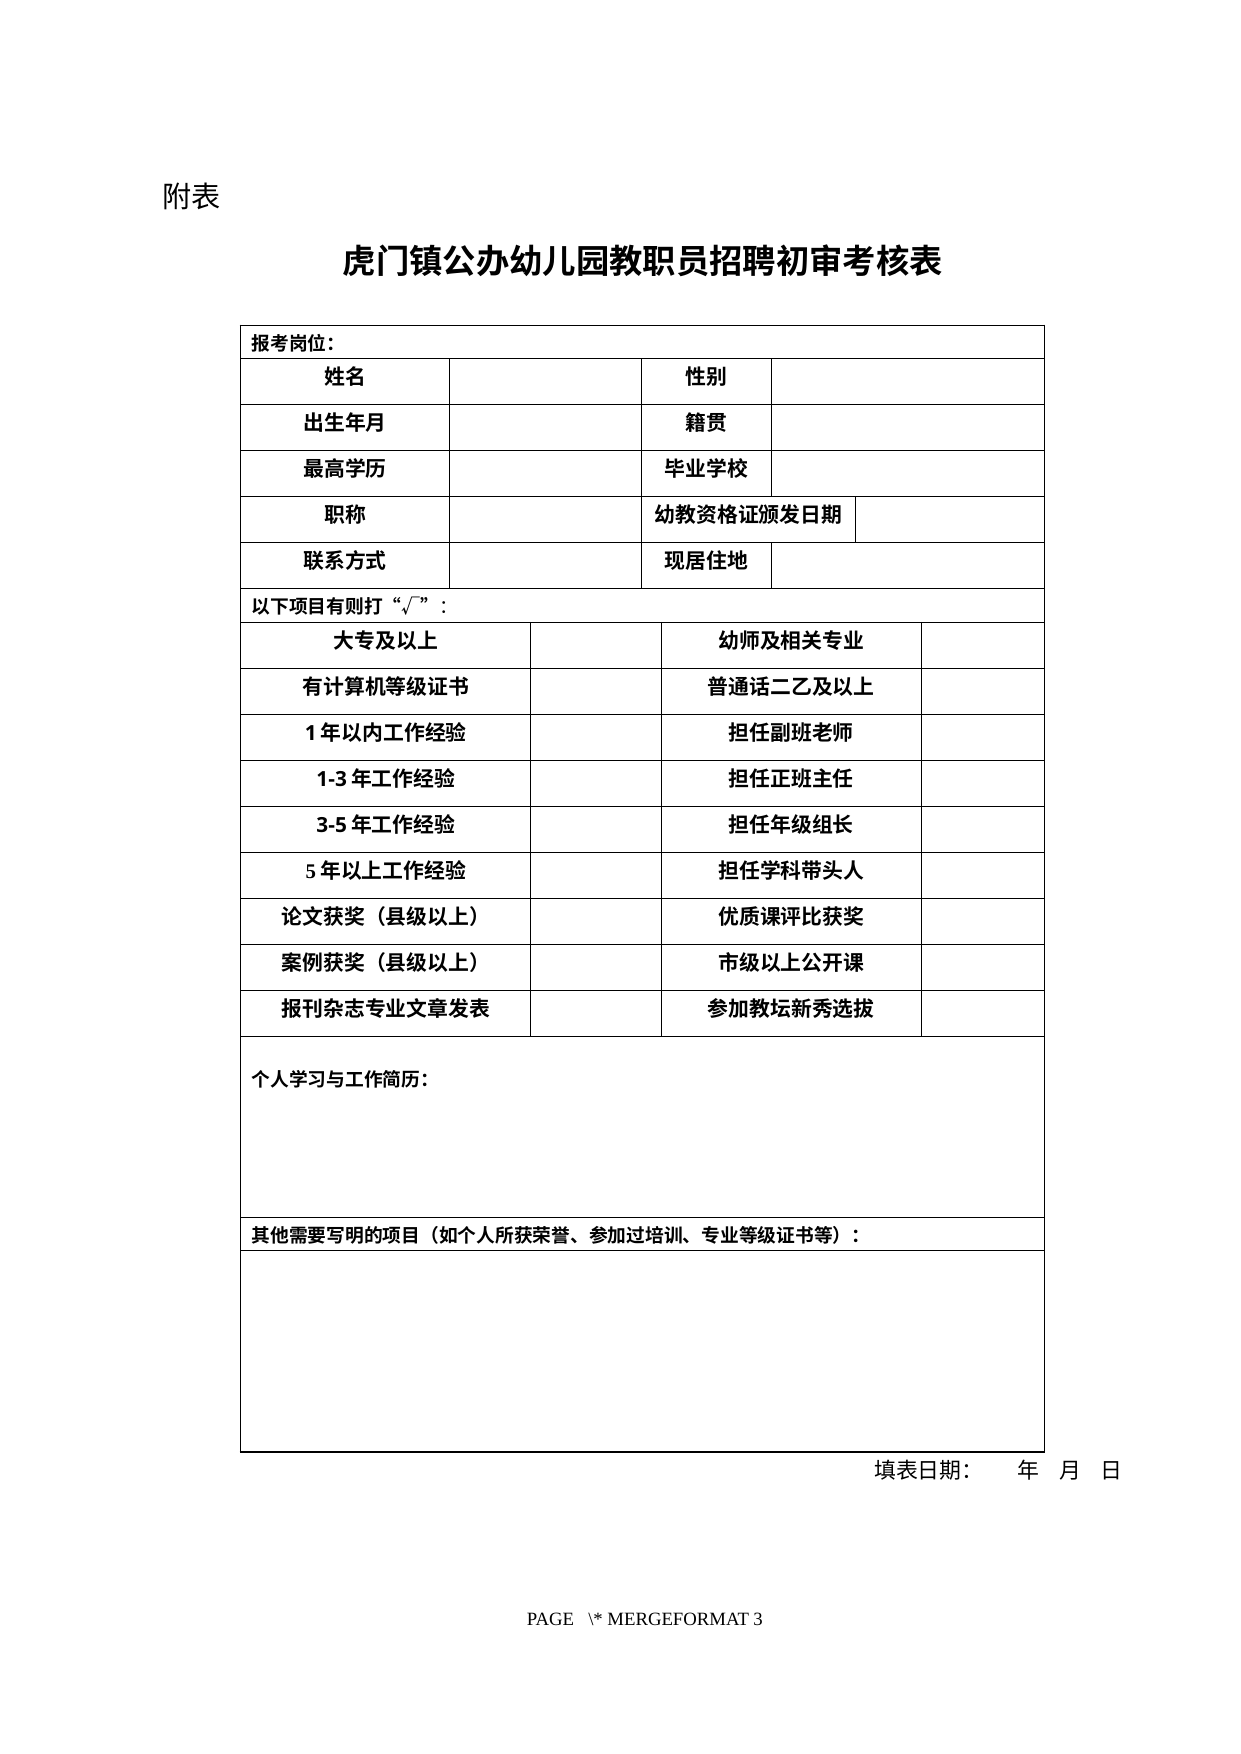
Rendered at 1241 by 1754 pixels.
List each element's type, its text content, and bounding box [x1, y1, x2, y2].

table_cell [450, 451, 641, 496]
table_cell [922, 715, 1044, 760]
table_cell 3-5年工作经验 [241, 807, 530, 852]
table_cell 论文获奖（县级以上） [241, 899, 530, 944]
table_cell 1年以内工作经验 [241, 715, 530, 760]
table_cell 担任副班老师 [662, 715, 921, 760]
table_cell 出生年月 [241, 405, 449, 450]
table_cell 市级以上公开课 [662, 945, 921, 990]
table_cell [450, 359, 641, 404]
table_cell [922, 623, 1044, 668]
table_cell 优质课评比获奖 [662, 899, 921, 944]
table_cell 现居住地 [642, 543, 771, 588]
table_cell [922, 853, 1044, 898]
table_cell [922, 899, 1044, 944]
table_cell 1-3年工作经验 [241, 761, 530, 806]
table_cell [531, 991, 661, 1036]
text 附表 [162, 162, 1122, 227]
table_cell [450, 405, 641, 450]
table_cell 幼师及相关专业 [662, 623, 921, 668]
table_cell [531, 669, 661, 714]
table_cell [531, 715, 661, 760]
table_cell 有计算机等级证书 [241, 669, 530, 714]
table_cell 担任学科带头人 [662, 853, 921, 898]
table_cell 大专及以上 [241, 623, 530, 668]
table_cell 联系方式 [241, 543, 449, 588]
table_cell 最高学历 [241, 451, 449, 496]
table_cell [531, 807, 661, 852]
table_cell 普通话二乙及以上 [662, 669, 921, 714]
table_cell [922, 761, 1044, 806]
table_cell [922, 991, 1044, 1036]
text 填表日期： 年 月 日 [162, 1452, 1122, 1485]
table_cell 担任正班主任 [662, 761, 921, 806]
table_cell [772, 543, 1044, 588]
table_cell [772, 405, 1044, 450]
table_cell 职称 [241, 497, 449, 542]
table_cell 案例获奖（县级以上） [241, 945, 530, 990]
table_cell [856, 497, 1044, 542]
table_cell [772, 359, 1044, 404]
table_cell 参加教坛新秀选拔 [662, 991, 921, 1036]
table_cell [241, 1251, 1044, 1451]
table_cell 姓名 [241, 359, 449, 404]
table_header 报考岗位： [241, 326, 1044, 358]
table_cell 报刊杂志专业文章发表 [241, 991, 530, 1036]
table_cell [772, 451, 1044, 496]
table_cell 个人学习与工作简历： [241, 1037, 1044, 1217]
table_cell [531, 899, 661, 944]
table_cell [450, 543, 641, 588]
table_cell [450, 497, 641, 542]
table_cell 幼教资格证颁发日期 [642, 497, 855, 542]
table_cell 5年以上工作经验 [241, 853, 530, 898]
table_cell [922, 669, 1044, 714]
table_cell 性别 [642, 359, 771, 404]
table_cell [531, 761, 661, 806]
table_cell 其他需要写明的项目（如个人所获荣誉、参加过培训、专业等级证书等）： [241, 1218, 1044, 1250]
text 虎门镇公办幼儿园教职员招聘初审考核表 [162, 227, 1122, 292]
table_cell 以下项目有则打“√”： [241, 589, 1044, 622]
table_cell 籍贯 [642, 405, 771, 450]
table_cell 毕业学校 [642, 451, 771, 496]
table_cell [531, 853, 661, 898]
table_cell [531, 945, 661, 990]
table_cell [922, 945, 1044, 990]
table_cell [531, 623, 661, 668]
table_cell [922, 807, 1044, 852]
table_cell 担任年级组长 [662, 807, 921, 852]
